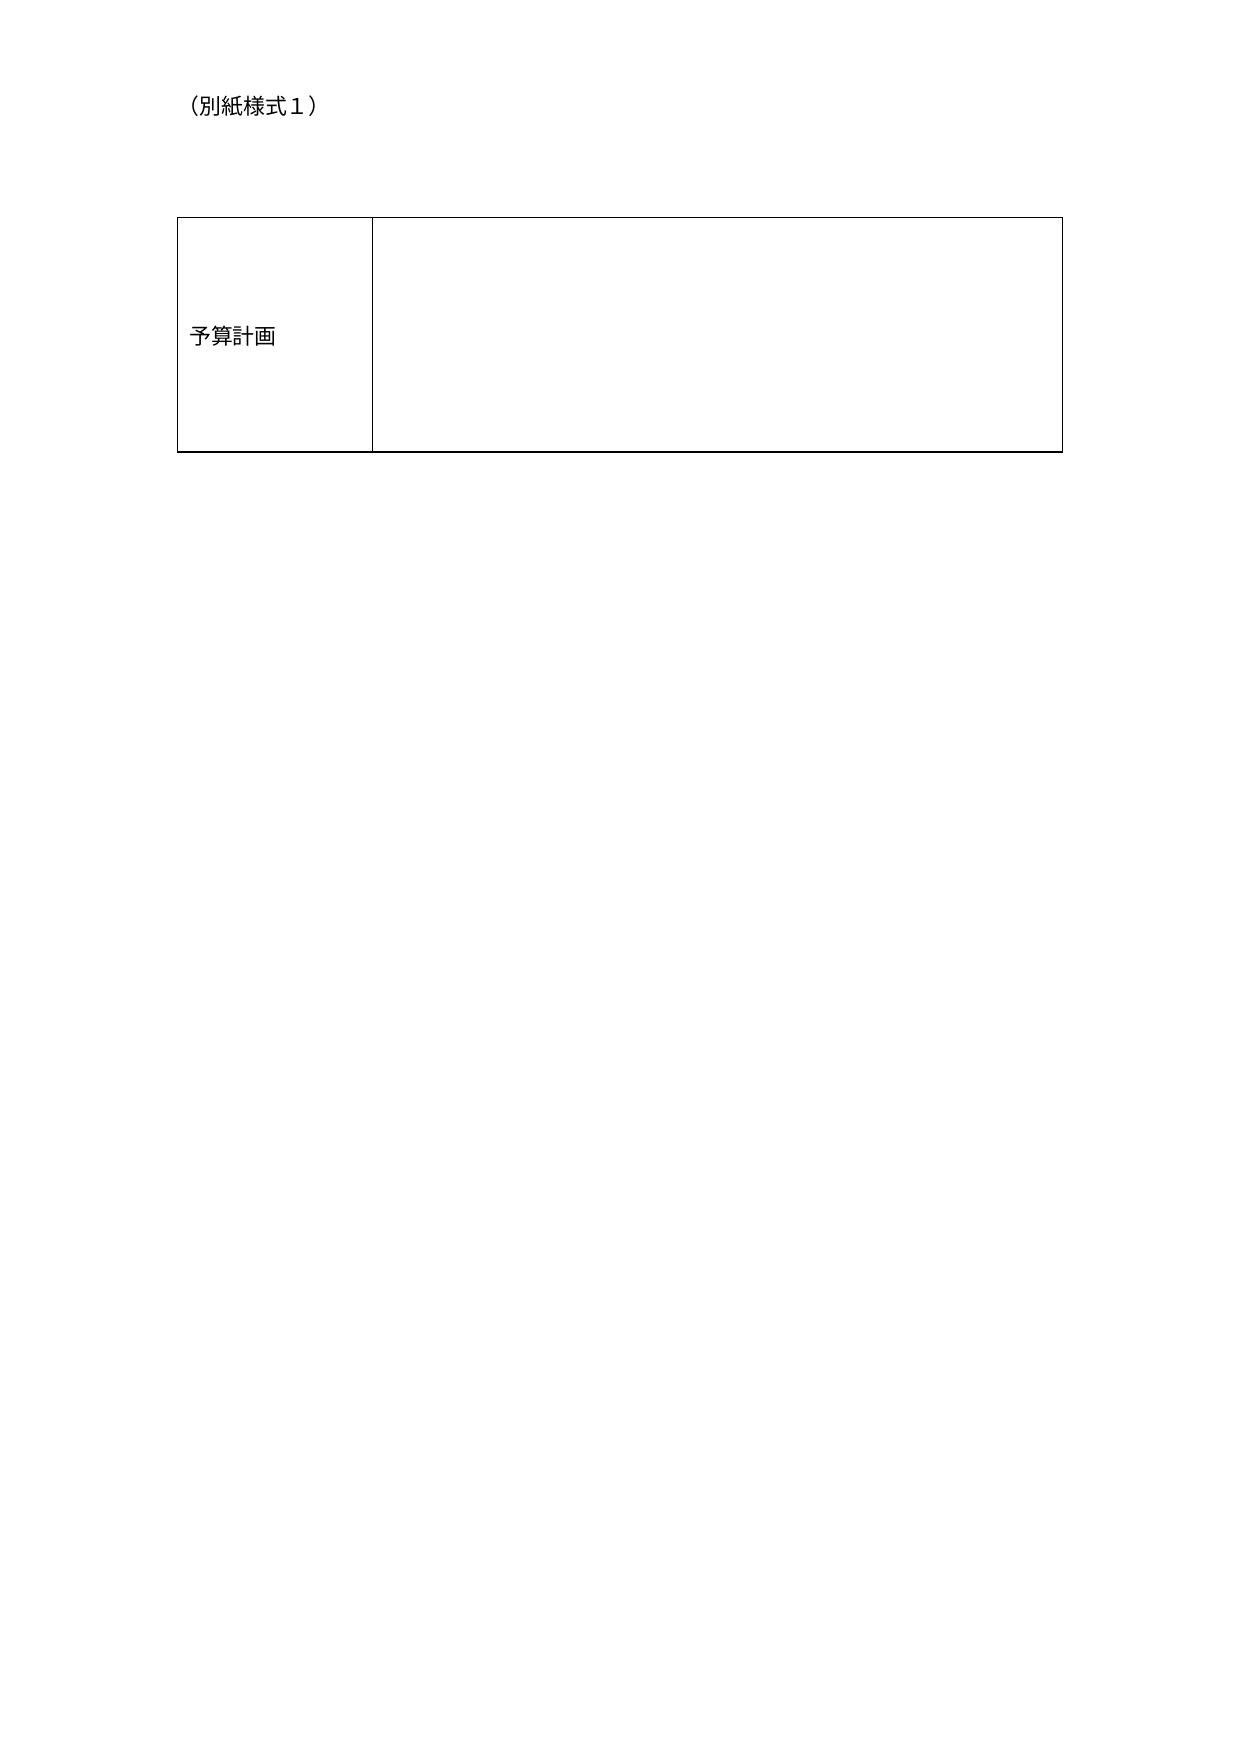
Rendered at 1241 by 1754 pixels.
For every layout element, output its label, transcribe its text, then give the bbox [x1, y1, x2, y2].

table_cell [373, 218, 1062, 451]
table_cell 予算計画 [178, 218, 372, 451]
